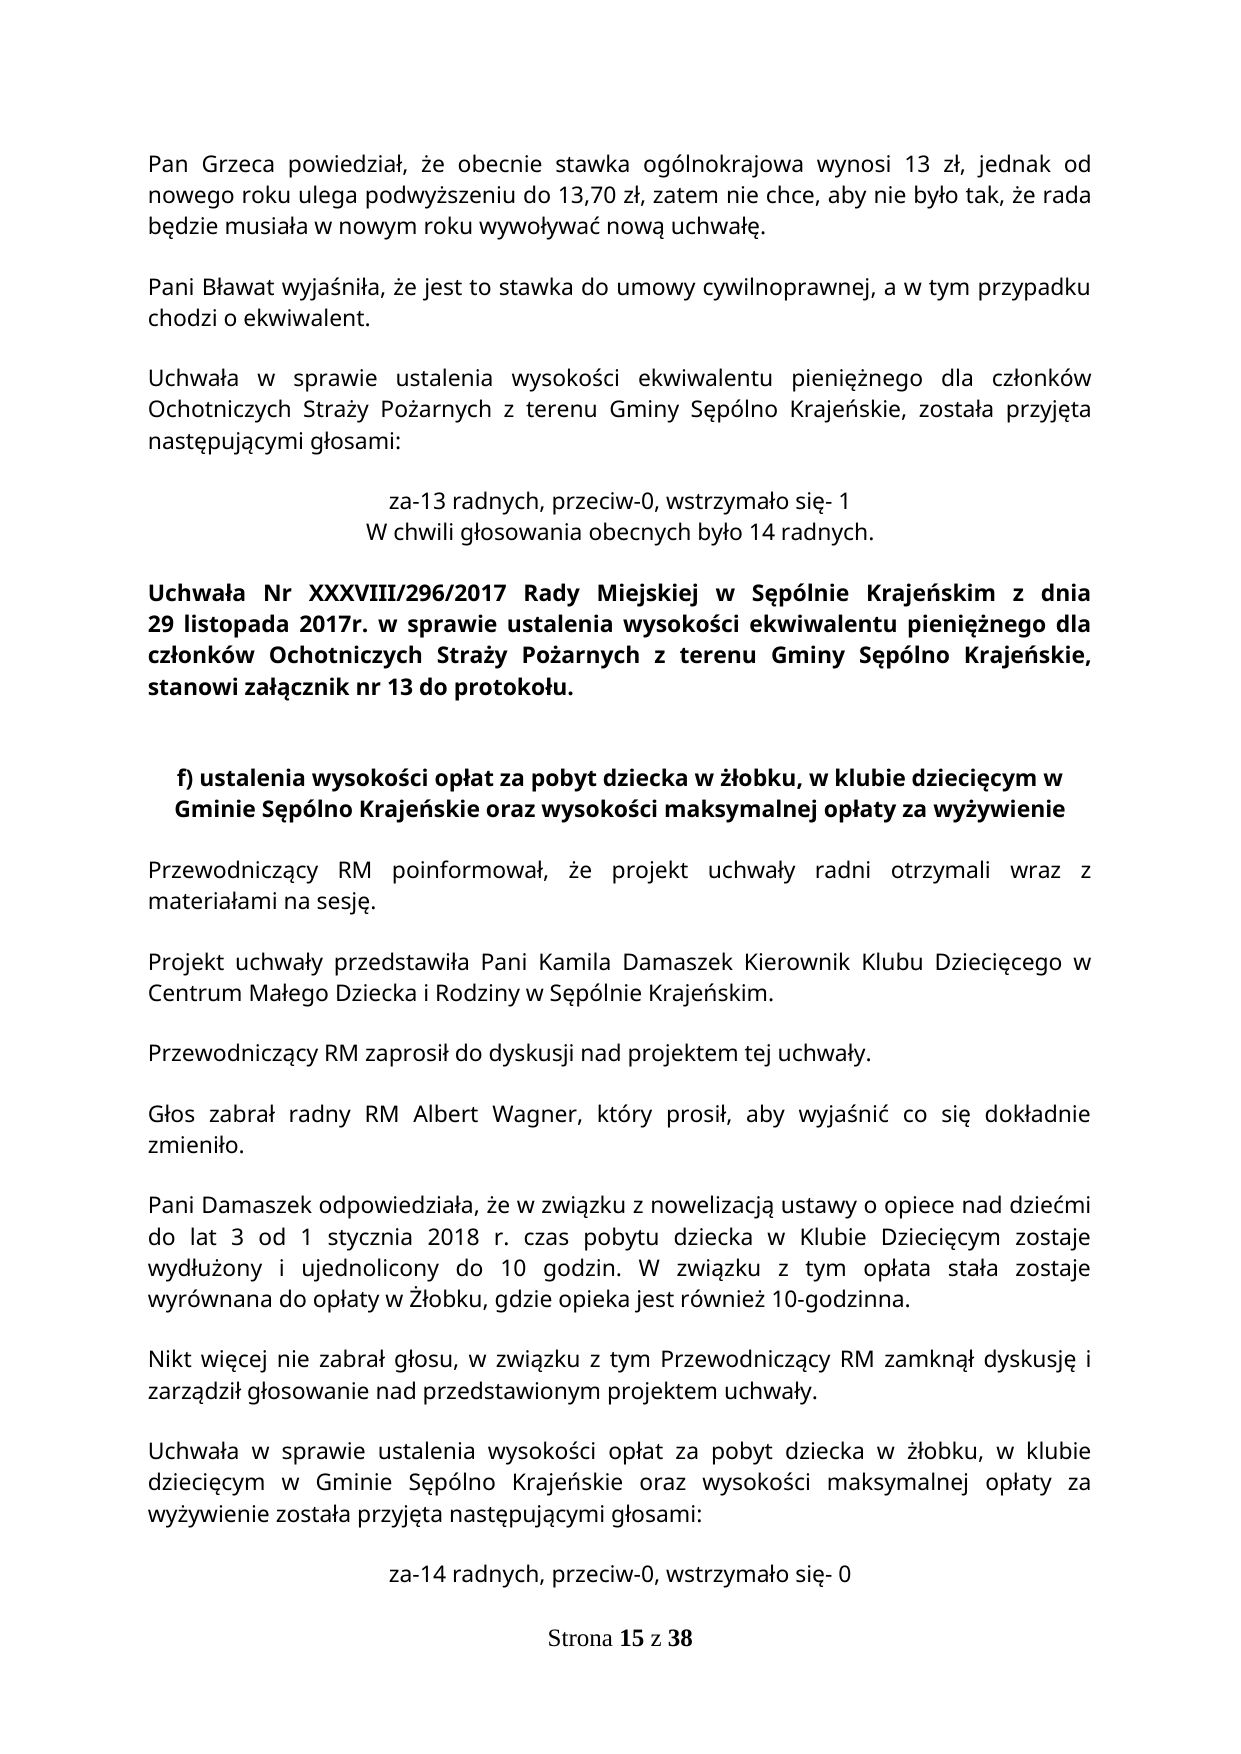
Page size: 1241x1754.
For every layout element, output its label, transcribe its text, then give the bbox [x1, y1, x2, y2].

text Projekt uchwały przedstawiła Pani Kamila Damaszek Kierownik Klubu Dziecięcego w Centrum Małego Dziecka i Rodziny w Sępólnie Krajeńskim. [148, 946, 1093, 1008]
list za-14 radnych, przeciw-0, wstrzymało się- 0 [148, 1558, 1093, 1589]
list Nikt więcej nie zabrał głosu, w związku z tym zamknął dyskusję i zarządził głosowanie nad przedstawionym projektem uchwały. [148, 1343, 1093, 1406]
text f) ustalenia wysokości opłat za pobyt dziecka w żłobku, w klubie dziecięcym w Gminie Sępólno Krajeńskie oraz wysokości maksymalnej opłaty za wyżywienie [148, 731, 1093, 825]
text Pan Grzeca powiedział, że obecnie stawka ogólnokrajowa wynosi 13 zł, jednak od nowego roku ulega podwyższeniu do 13,70 zł, zatem nie chce, aby nie było tak, że rada będzie musiała w nowym roku wywoływać nową uchwałę. [148, 148, 1093, 241]
text Pani Bławat wyjaśniła, że jest to stawka do umowy cywilnoprawnej, a w tym przypadku chodzi o ekwiwalent. [148, 271, 1093, 333]
text Pani Damaszek odpowiedziała, że w związku z nowelizacją ustawy o opiece nad dziećmi do lat 3 od 1 stycznia 2018 r. czas pobytu dziecka w Klubie Dziecięcym zostaje wydłużony i ujednolicony do 10 godzin. W związku z tym opłata stała zostaje wyrównana do opłaty w Żłobku, gdzie opieka jest również 10-godzinna. [148, 1189, 1093, 1314]
text Głos zabrał radny RM Albert Wagner, który prosił, aby wyjaśnić co się dokładnie zmieniło. [148, 1098, 1093, 1160]
list W chwili głosowania obecnych było 14 radnych. [148, 516, 1093, 548]
list za-13 radnych, przeciw-0, wstrzymało się- 1 [148, 485, 1093, 516]
text Uchwała w sprawie ustalenia wysokości ekwiwalentu pieniężnego dla członków Ochotniczych Straży Pożarnych z terenu Gminy Sępólno Krajeńskie, została przyjęta następującymi głosami: [148, 362, 1093, 456]
text poinformował, że projekt uchwały radni otrzymali wraz z materiałami na sesję. [148, 854, 1093, 916]
text zaprosił do dyskusji nad projektem tej uchwały. [148, 1037, 1093, 1068]
text Uchwała w sprawie ustalenia wysokości opłat za pobyt dziecka w żłobku, w klubie dziecięcym w Gminie Sępólno Krajeńskie oraz wysokości maksymalnej opłaty za wyżywienie została przyjęta następującymi głosami: [148, 1435, 1093, 1529]
text Uchwała Nr XXXVIII/296/2017 Rady Miejskiej w Sępólnie Krajeńskim z dnia 29 listopada 2017r. w sprawie ustalenia wysokości ekwiwalentu pieniężnego dla członków Ochotniczych Straży Pożarnych z terenu Gminy Sępólno Krajeńskie, stanowi załącznik nr 13 do protokołu. [148, 577, 1093, 702]
